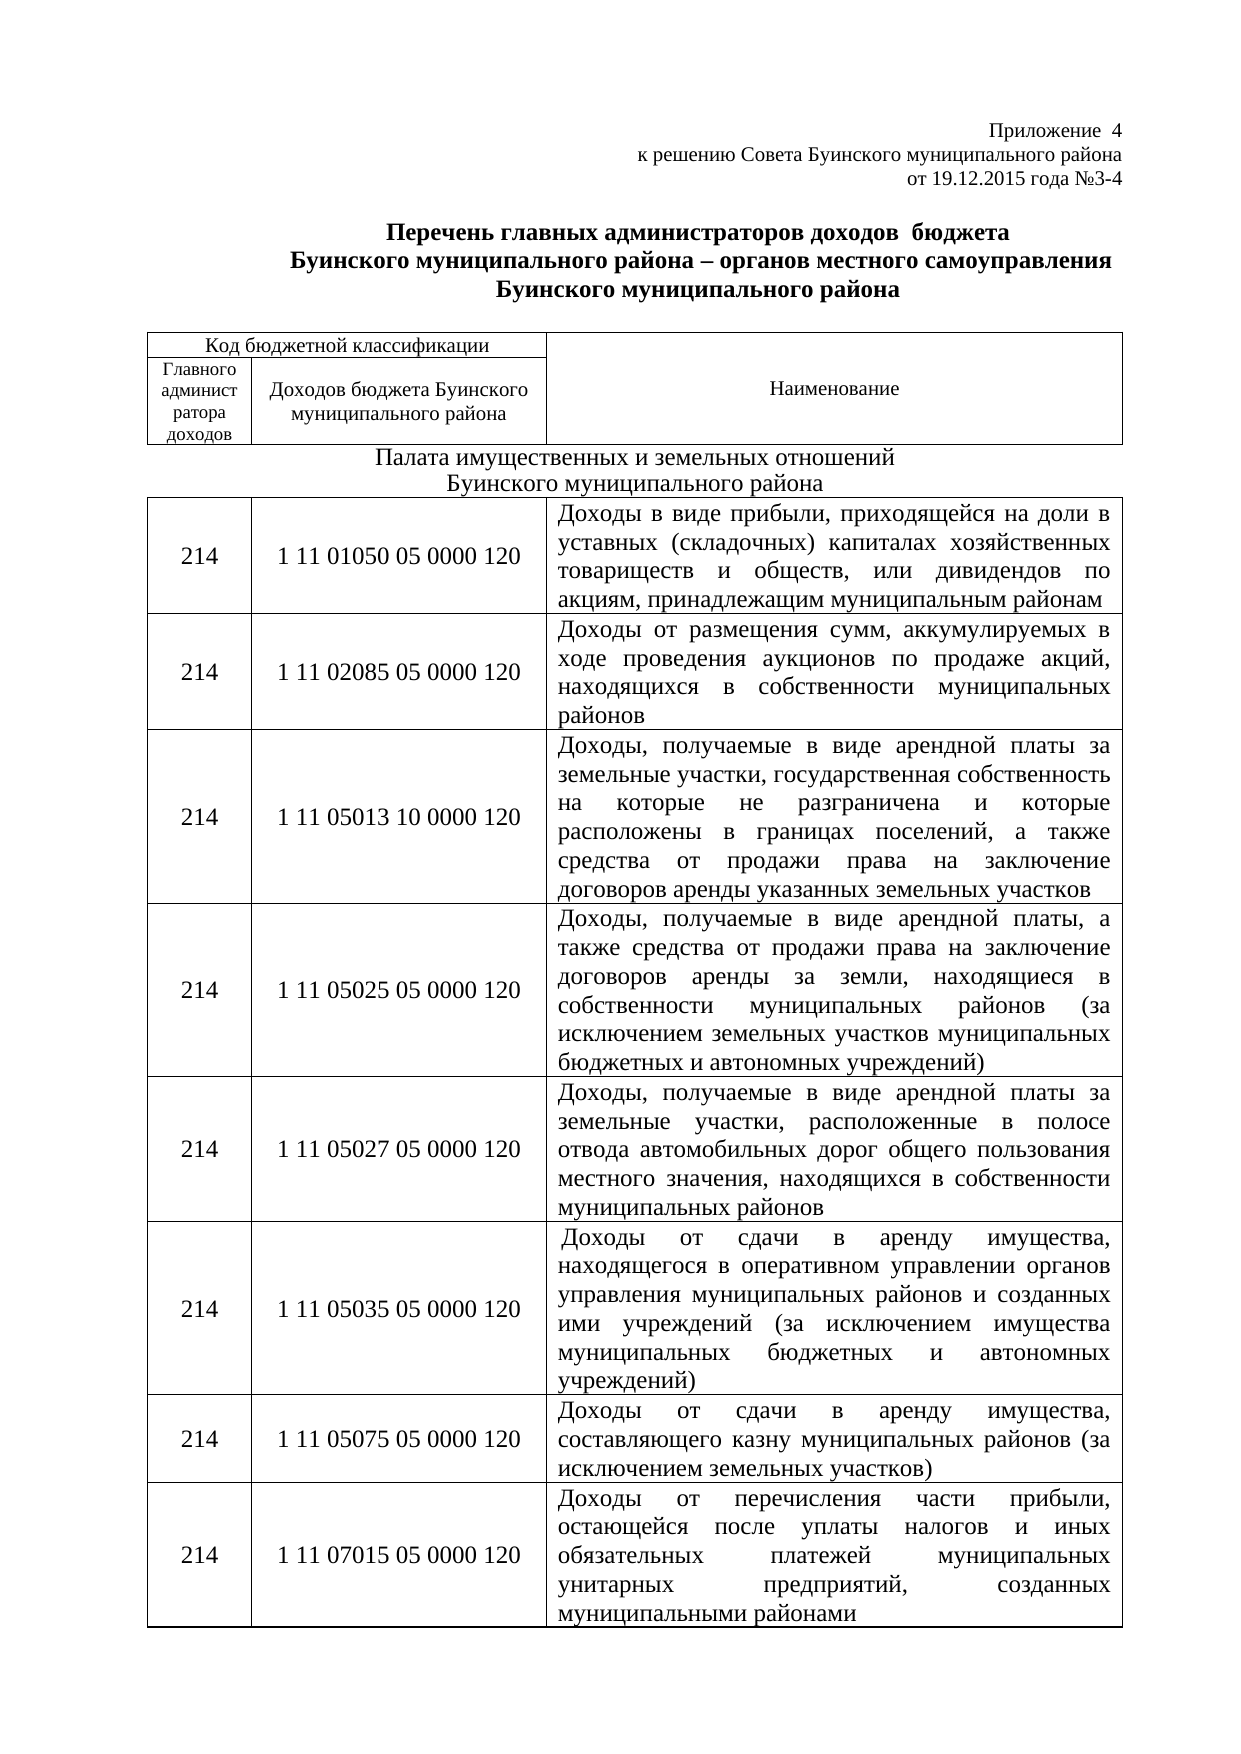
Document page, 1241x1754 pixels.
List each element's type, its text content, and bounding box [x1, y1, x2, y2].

table_cell Доходы от сдачи в аренду имущества, составляющего казну муниципальных районов (за исключением земельных участков) [547, 1395, 1122, 1482]
table_cell 214 [148, 730, 251, 902]
table_cell 214 [148, 498, 251, 613]
table_header Код бюджетной классификации [148, 333, 546, 357]
text от 19.12.2015 года №3-4 [118, 166, 1122, 190]
text к решению Совета Буинского муниципального района [118, 142, 1122, 166]
table_cell 1 11 02085 05 0000 120 [252, 614, 546, 729]
table_cell 214 [148, 1395, 251, 1482]
table_cell 1 11 05075 05 0000 120 [252, 1395, 546, 1482]
text Приложение 4 [118, 118, 1122, 142]
table_cell Доходы, получаемые в виде арендной платы, а также средства от продажи права на заключение договоров аренды за земли, находящиеся в собственности муниципальных районов (за исключением земельных участков муниципальных бюджетных и автономных учреждений) [547, 904, 1122, 1076]
table_cell Доходы, получаемые в виде арендной платы за земельные участки, расположенные в полосе отвода автомобильных дорог общего пользования местного значения, находящихся в собственности муниципальных районов [547, 1077, 1122, 1221]
table_cell Доходы от сдачи в аренду имущества, находящегося в оперативном управлении органов управления муниципальных районов и созданных ими учреждений (за исключением имущества муниципальных бюджетных и автономных учреждений) [547, 1222, 1122, 1394]
table_cell 214 [148, 1483, 251, 1626]
table_cell 1 11 01050 05 0000 120 [252, 498, 546, 613]
table_cell Палата имущественных и земельных отношений Буинского муниципального района [148, 445, 1122, 497]
table_header Перечень главных администраторов доходов бюджета Буинского муниципального района – органов местного самоуправления Буинского муниципального района [115, 217, 1206, 303]
table_cell Доходы от размещения сумм, аккумулируемых в ходе проведения аукционов по продаже акций, находящихся в собственности муниципальных районов [547, 614, 1122, 729]
table_cell Доходы в виде прибыли, приходящейся на доли в уставных (складочных) капиталах хозяйственных товариществ и обществ, или дивидендов по акциям, принадлежащим муниципальным районам [547, 498, 1122, 613]
table_cell Доходы от перечисления части прибыли, остающейся после уплаты налогов и иных обязательных платежей муниципальных унитарных предприятий, созданных муниципальными районами [547, 1483, 1122, 1626]
table_cell Главного администратора доходов [148, 358, 251, 444]
table_cell 1 11 05013 10 0000 120 [252, 730, 546, 902]
table_cell Доходов бюджета Буинского муниципального района [252, 358, 546, 444]
table_cell 214 [148, 1222, 251, 1394]
table_cell 214 [148, 1077, 251, 1221]
table_header Наименование [547, 333, 1122, 444]
table_cell 1 11 07015 05 0000 120 [252, 1483, 546, 1626]
table_cell 1 11 05027 05 0000 120 [252, 1077, 546, 1221]
table_cell 1 11 05035 05 0000 120 [252, 1222, 546, 1394]
table_cell Доходы, получаемые в виде арендной платы за земельные участки, государственная собственность на которые не разграничена и которые расположены в границах поселений, а также средства от продажи права на заключение договоров аренды указанных земельных участков [547, 730, 1122, 902]
table_cell 1 11 05025 05 0000 120 [252, 904, 546, 1076]
table_cell 214 [148, 904, 251, 1076]
table_cell 214 [148, 614, 251, 729]
